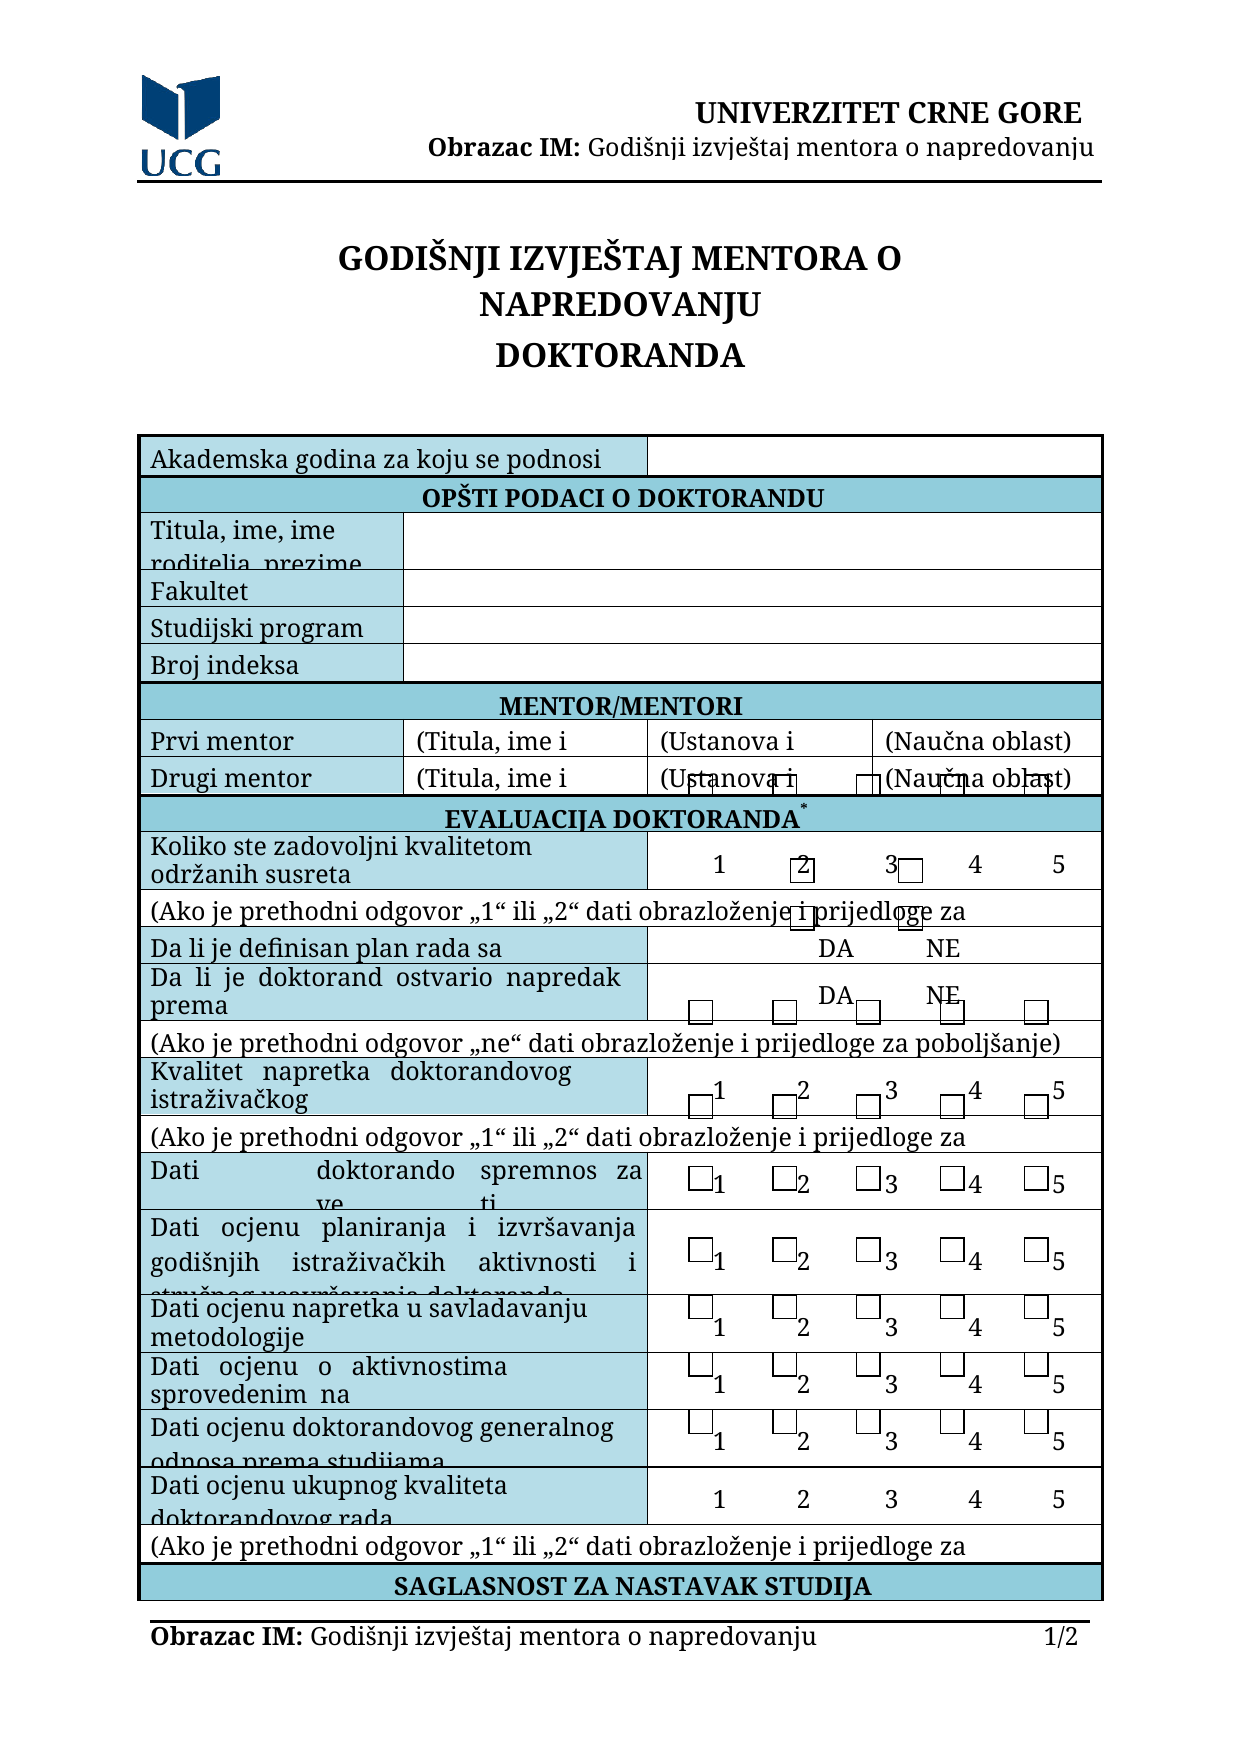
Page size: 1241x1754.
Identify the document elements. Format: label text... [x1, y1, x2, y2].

table_cell 3 [872, 1058, 910, 1114]
table_cell SAGLASNOST ZA NASTAVAK STUDIJA [141, 1565, 1101, 1600]
table_cell Da li je doktorand ostvario napredak prema predviđenom planu rada? [141, 964, 647, 1020]
table_cell Kvalitet napretka doktorandovog istraživačkog rada u periodu između dva izvještaja je: [141, 1058, 647, 1114]
table_cell NE [910, 964, 963, 1020]
table_cell 5 [1014, 832, 1101, 889]
table_cell 4 [964, 1295, 1014, 1352]
table_cell za [600, 1153, 647, 1209]
table_cell (Ustanova i država) [648, 720, 872, 756]
table_cell [404, 607, 1101, 643]
table_cell [910, 1210, 963, 1294]
table_cell (Naučna oblast) [873, 720, 1101, 756]
table_header [648, 437, 1101, 475]
table_cell [763, 927, 813, 963]
table_cell 3 [872, 1295, 910, 1352]
table_cell 5 [1014, 1468, 1101, 1524]
table_cell 1 [648, 1058, 763, 1114]
table_cell 3 [872, 1210, 910, 1294]
table_cell MENTOR/MENTORI [141, 684, 1101, 719]
table_cell [404, 570, 1101, 606]
table_cell 4 [964, 1153, 1014, 1209]
table_cell Drugi mentor [141, 757, 403, 793]
text DOKTORANDA [196, 332, 1044, 377]
table_cell NE [910, 927, 963, 963]
table_cell 3 [872, 1410, 910, 1466]
table_cell (Naučna oblast) [873, 757, 1101, 793]
table_cell [964, 964, 1014, 1020]
table_cell Dati ocjenu planiranja i izvršavanja godišnjih istraživačkih aktivnosti i stručnog usavršavanja doktoranda. [141, 1210, 647, 1294]
table_cell [964, 927, 1014, 963]
table_cell [1014, 964, 1101, 1020]
table_cell 1 [648, 1468, 763, 1524]
table_cell DA [814, 927, 872, 963]
table_cell Titula, ime, ime roditelja, prezime [141, 513, 403, 569]
table_cell [910, 1295, 963, 1352]
table_cell (Ako je prethodni odgovor „1“ ili „2“ dati obrazloženje i prijedloge za poboljšanje) [141, 1116, 1101, 1152]
table_cell Da li je definisan plan rada sa doktorandom? [141, 927, 647, 963]
table_cell 2 [763, 832, 813, 889]
table_cell 2 [763, 1468, 813, 1524]
table_cell 4 [964, 832, 1014, 889]
table_cell Dati ocjenu ukupnog kvaliteta doktorandovog rada. [141, 1468, 647, 1524]
table_cell 3 [872, 1153, 910, 1209]
table_cell 2 [763, 1295, 813, 1352]
table_cell Koliko ste zadovoljni kvalitetom održanih susreta sa doktorandom? [141, 832, 647, 889]
table_cell [910, 832, 963, 889]
table_cell [910, 1410, 963, 1466]
table_cell 1 [648, 1353, 763, 1409]
subtitle GODIŠNJI IZVJEŠTAJ MENTORA O NAPREDOVANJU [196, 235, 1044, 326]
table_cell [404, 644, 1101, 681]
table_cell [872, 964, 910, 1020]
table_cell Prvi mentor [141, 720, 403, 756]
table_cell 1 [648, 832, 763, 889]
table_cell [814, 1058, 872, 1114]
table_cell 5 [1014, 1058, 1101, 1114]
table_cell OPŠTI PODACI O DOKTORANDU [141, 478, 1101, 512]
table_cell Dati ocjenu o aktivnostima sprovedenim na pisanju i objavljivanju naučnih radova. [141, 1353, 647, 1409]
table_cell 4 [964, 1468, 1014, 1524]
table_cell [814, 832, 872, 889]
picture [141, 75, 220, 176]
table_cell [814, 1210, 872, 1294]
table_header Akademska godina za koju se podnosi izvještaj [141, 437, 647, 475]
table_cell 5 [1014, 1153, 1101, 1209]
table_cell [910, 1353, 963, 1409]
table_cell 5 [1014, 1210, 1101, 1294]
table_cell [910, 1058, 963, 1114]
table_cell 3 [872, 1353, 910, 1409]
table_cell (Ako je prethodni odgovor „1“ ili „2“ dati obrazloženje i prijedloge za poboljšanje) [141, 1525, 1101, 1562]
table_cell (Ustanova i država) [648, 757, 872, 793]
table_cell 4 [964, 1410, 1014, 1466]
table_cell (Titula, ime i prezime) [404, 757, 647, 793]
table_cell [648, 927, 763, 963]
table_cell [910, 1468, 963, 1524]
table_cell (Ako je prethodni odgovor „1“ ili „2“ dati obrazloženje i prijedloge za poboljšanje) [141, 890, 1101, 926]
table_cell 4 [964, 1353, 1014, 1409]
table_cell [648, 964, 763, 1020]
table_cell DA [814, 964, 872, 1020]
table_cell 2 [763, 1210, 813, 1294]
table_cell Studijski program [141, 607, 403, 643]
table_cell 5 [1014, 1410, 1101, 1466]
table_cell [910, 1153, 963, 1209]
table_cell doktorandove [300, 1153, 464, 1209]
table_cell Dati ocjenu napretka u savladavanju metodologije naučno-istraživačkog rada. [141, 1295, 647, 1352]
table_cell (Titula, ime i prezime) [404, 720, 647, 756]
table_cell 3 [872, 1468, 910, 1524]
table_cell Dati ocjenu konsultacije. [141, 1153, 300, 1209]
table_cell [763, 964, 813, 1020]
table_cell [814, 1295, 872, 1352]
table_cell Broj indeksa [141, 644, 403, 681]
table_cell 1 [648, 1153, 763, 1209]
table_cell [814, 1153, 872, 1209]
table_cell 3 [872, 832, 910, 889]
table_cell 5 [1014, 1295, 1101, 1352]
table_cell [872, 927, 910, 963]
table_cell Dati ocjenu doktorandovog generalnog odnosa prema studijama. [141, 1410, 647, 1466]
table_cell [404, 513, 1101, 569]
table_cell 1 [648, 1210, 763, 1294]
table_cell 2 [763, 1058, 813, 1114]
table_cell 2 [763, 1410, 813, 1466]
table_cell 1 [648, 1410, 763, 1466]
table_cell (Ako je prethodni odgovor „ne“ dati obrazloženje i prijedloge za poboljšanje) [141, 1021, 1101, 1057]
table_cell 2 [763, 1353, 813, 1409]
table_cell [814, 1353, 872, 1409]
table_cell [814, 1468, 872, 1524]
table_cell 4 [964, 1210, 1014, 1294]
table_cell [1014, 927, 1101, 963]
table_cell spremnosti [464, 1153, 600, 1209]
table_cell [814, 1410, 872, 1466]
table_cell 2 [763, 1153, 813, 1209]
table_cell 4 [964, 1058, 1014, 1114]
table_cell EVALUACIJA DOKTORANDA* [141, 797, 1101, 831]
table_cell 1 [648, 1295, 763, 1352]
table_cell Fakultet [141, 570, 403, 606]
table_cell 5 [1014, 1353, 1101, 1409]
